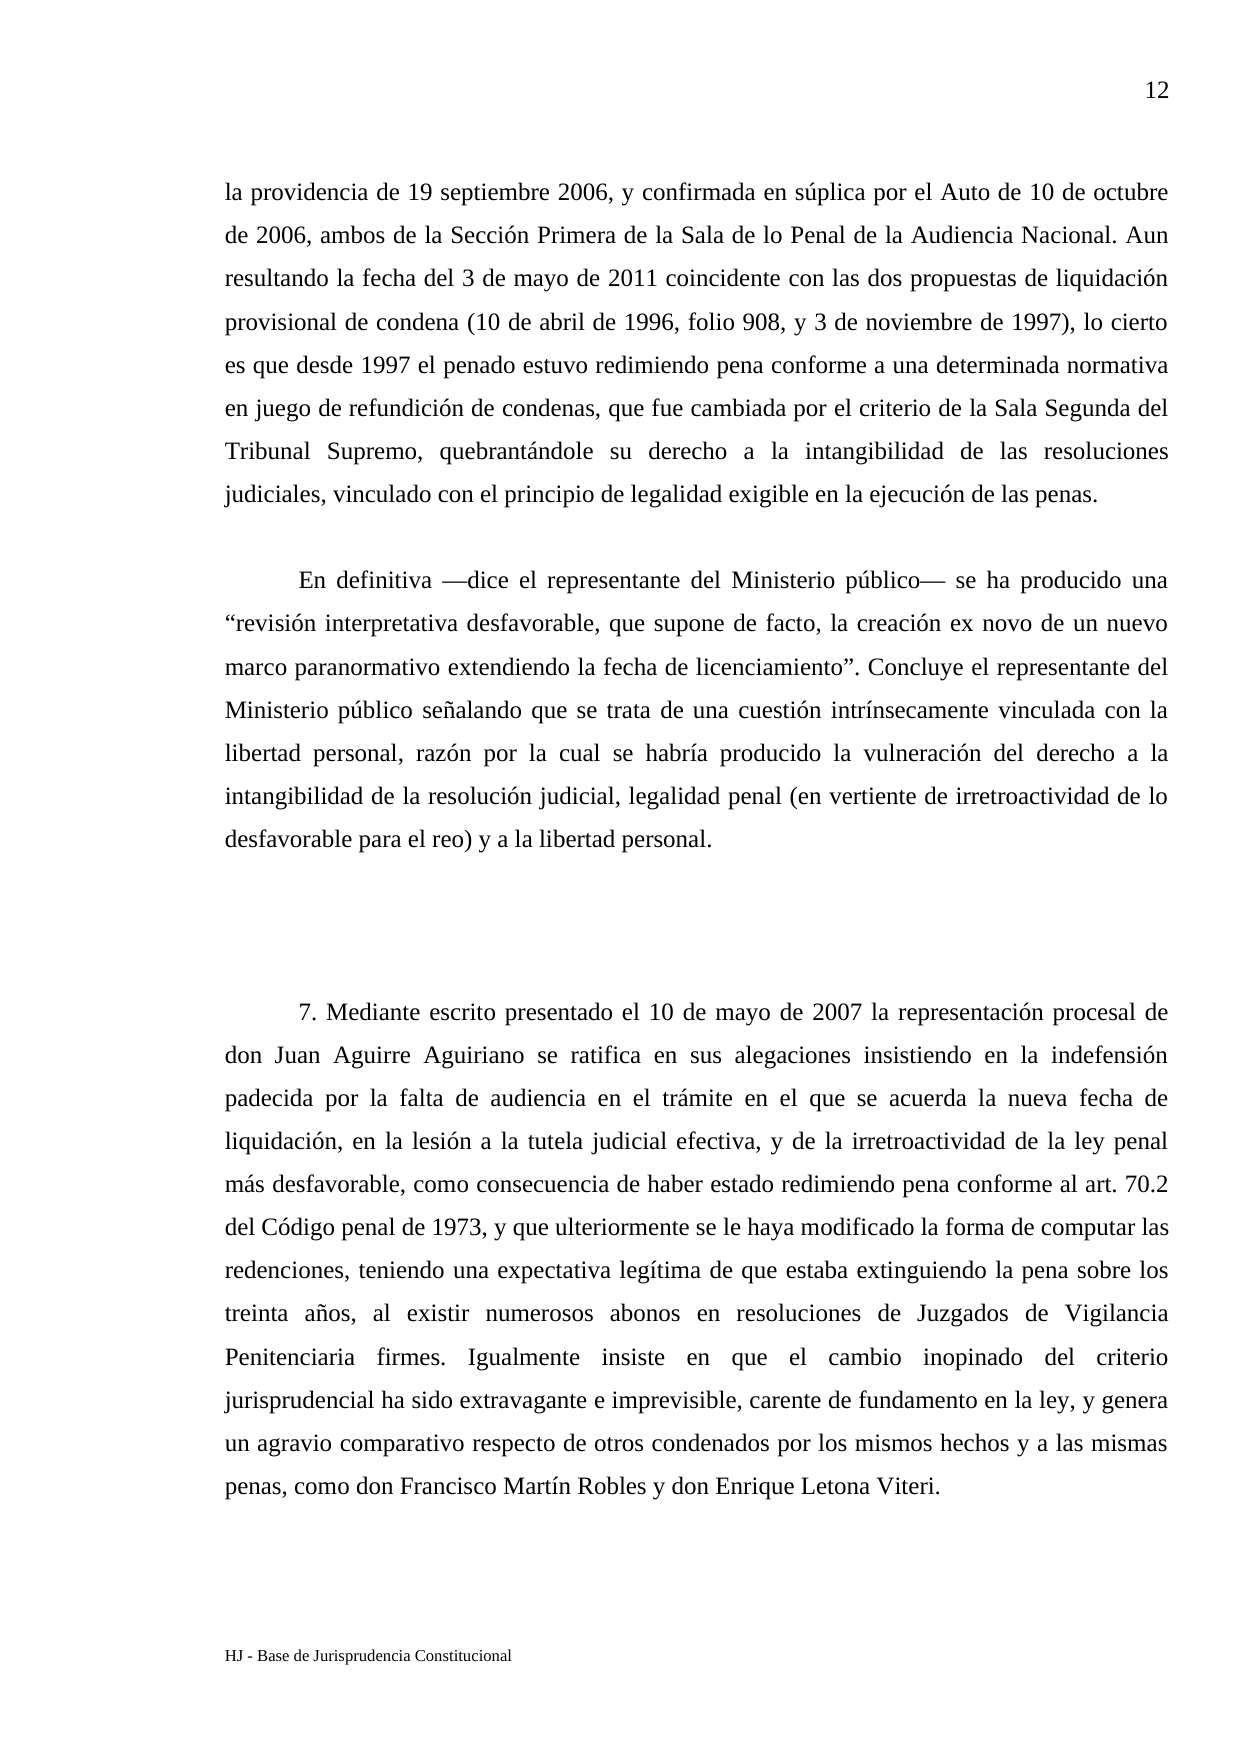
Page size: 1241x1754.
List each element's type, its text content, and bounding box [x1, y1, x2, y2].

text En definitiva —dice el representante del Ministerio público— se ha producido una “revisión interpretativa desfavorable, que supone de facto, la creación ex novo de un nuevo marco paranormativo extendiendo la fecha de licenciamiento”. Concluye el representante del Ministerio público señalando que se trata de una cuestión intrínsecamente vinculada con la libertad personal, razón por la cual se habría producido la vulneración del derecho a la intangibilidad de la resolución judicial, legalidad penal (en vertiente de irretroactividad de lo desfavorable para el reo) y a la libertad personal. [224, 565, 1169, 853]
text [224, 177, 1169, 508]
text 7. Mediante escrito presentado el 10 de mayo de 2007 la representación procesal de don Juan Aguirre Aguiriano se ratifica en sus alegaciones insistiendo en la indefensión padecida por la falta de audiencia en el trámite en el que se acuerda la nueva fecha de liquidación, en la lesión a la tutela judicial efectiva, y de la irretroactividad de la ley penal más desfavorable, como consecuencia de haber estado redimiendo pena conforme al art. 70.2 del Código penal de 1973, y que ulteriormente se le haya modificado la forma de computar las redenciones, teniendo una expectativa legítima de que estaba extinguiendo la pena sobre los treinta años, al existir numerosos abonos en resoluciones de Juzgados de Vigilancia Penitenciaria firmes. Igualmente insiste en que el cambio inopinado del criterio jurisprudencial ha sido extravagante e imprevisible, carente de fundamento en la ley, y genera un agravio comparativo respecto de otros condenados por los mismos hechos y a las mismas penas, como don Francisco Martín Robles y don Enrique Letona Viteri. [224, 997, 1169, 1500]
